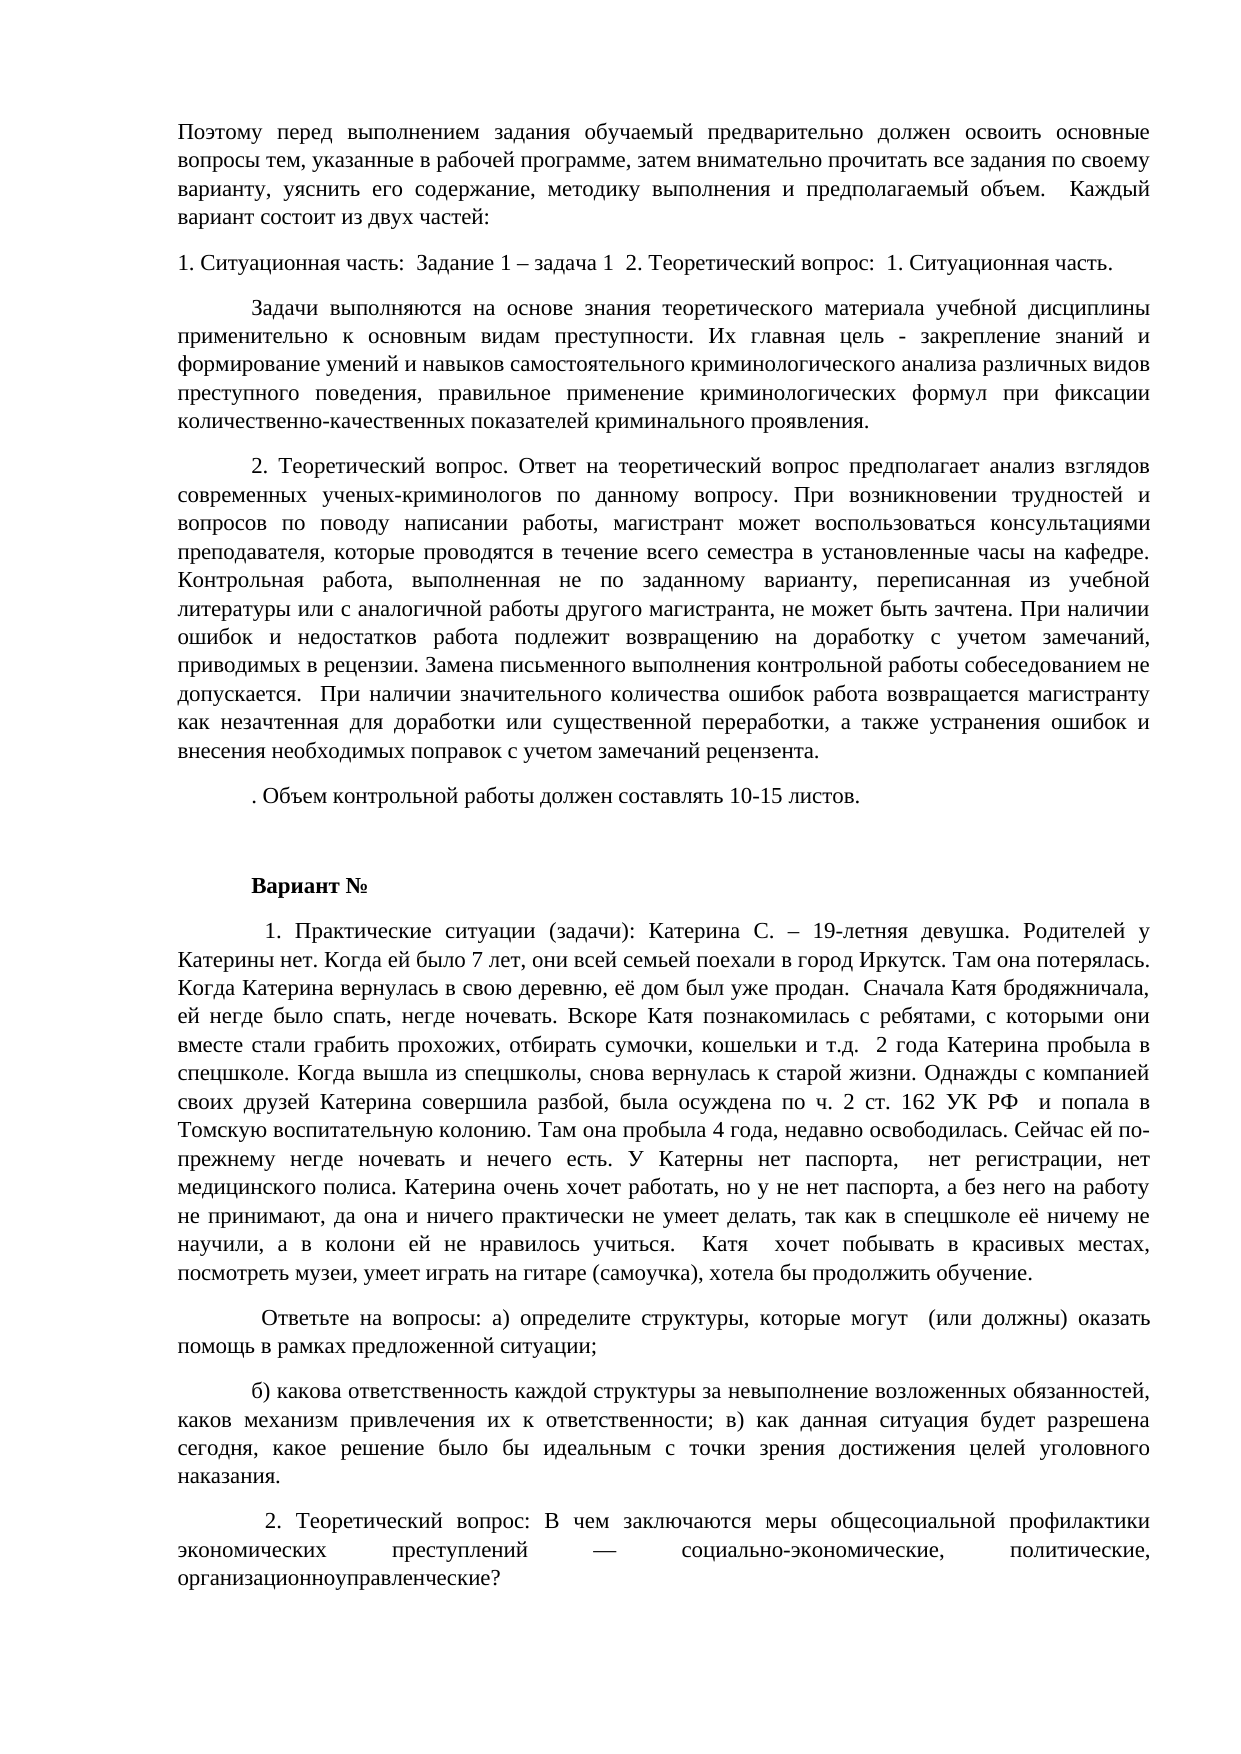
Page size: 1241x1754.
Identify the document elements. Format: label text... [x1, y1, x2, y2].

text Поэтому перед выполнением задания обучаемый предварительно должен освоить основные вопросы тем, указанные в рабочей программе, затем внимательно прочитать все задания по своему варианту, уяснить его содержание, методику выполнения и предполагаемый объем. Каждый вариант состоит из двух частей: [177, 118, 1152, 230]
text Задачи выполняются на основе знания теоретического материала учебной дисциплины применительно к основным видам преступности. Их главная цель - закрепление знаний и формирование умений и навыков самостоятельного криминологического анализа различных видов преступного поведения, правильное применение криминологических формул при фиксации количественно-качественных показателей криминального проявления. [177, 294, 1152, 434]
text 2. Теоретический вопрос. Ответ на теоретический вопрос предполагает анализ взглядов современных ученых-криминологов по данному вопросу. При возникновении трудностей и вопросов по поводу написании работы, магистрант может воспользоваться консультациями преподавателя, которые проводятся в течение всего семестра в установленные часы на кафедре. Контрольная работа, выполненная не по заданному варианту, переписанная из учебной литературы или с аналогичной работы другого магистранта, не может быть зачтена. При наличии ошибок и недостатков работа подлежит возвращению на доработку с учетом замечаний, приводимых в рецензии. Замена письменного выполнения контрольной работы собеседованием не допускается. При наличии значительного количества ошибок работа возвращается магистранту как незачтенная для доработки или существенной переработки, а также устранения ошибок и внесения необходимых поправок с учетом замечаний рецензента. [177, 452, 1152, 763]
text Ответьте на вопросы: а) определите структуры, которые могут (или должны) оказать помощь в рамках предложенной ситуации; [177, 1304, 1152, 1358]
text 1. Ситуационная часть: Задание 1 – задача 1 2. Теоретический вопрос: 1. Ситуационная часть. [177, 248, 1152, 275]
text 1. Практические ситуации (задачи): Катерина С. – 19-летняя девушка. Родителей у Катерины нет. Когда ей было 7 лет, они всей семьей поехали в город Иркутск. Там она потерялась. Когда Катерина вернулась в свою деревню, её дом был уже продан. Сначала Катя бродяжничала, ей негде было спать, негде ночевать. Вскоре Катя познакомилась с ребятами, с которыми они вместе стали грабить прохожих, отбирать сумочки, кошельки и т.д. 2 года Катерина пробыла в спецшколе. Когда вышла из спецшколы, снова вернулась к старой жизни. Однажды с компанией своих друзей Катерина совершила разбой, была осуждена по ч. 2 ст. 162 УК РФ и попала в Томскую воспитательную колонию. Там она пробыла 4 года, недавно освободилась. Сейчас ей по-прежнему негде ночевать и нечего есть. У Катерны нет паспорта, нет регистрации, нет медицинского полиса. Катерина очень хочет работать, но у не нет паспорта, а без него на работу не принимают, да она и ничего практически не умеет делать, так как в спецшколе её ничему не научили, а в колони ей не нравилось учиться. Катя хочет побывать в красивых местах, посмотреть музеи, умеет играть на гитаре (самоучка), хотела бы продолжить обучение. [177, 917, 1152, 1285]
text 2. Теоретический вопрос: В чем заключаются меры общесоциальной профилактики экономических преступлений — социально-экономические, политические, организационноуправленческие? [177, 1508, 1152, 1591]
text б) какова ответственность каждой структуры за невыполнение возложенных обязанностей, каков механизм привлечения их к ответственности; в) как данная ситуация будет разрешена сегодня, какое решение было бы идеальным с точки зрения достижения целей уголовного наказания. [177, 1377, 1152, 1489]
text Вариант № [177, 872, 1152, 898]
text . Объем контрольной работы должен составлять 10-15 листов. [177, 782, 1152, 808]
